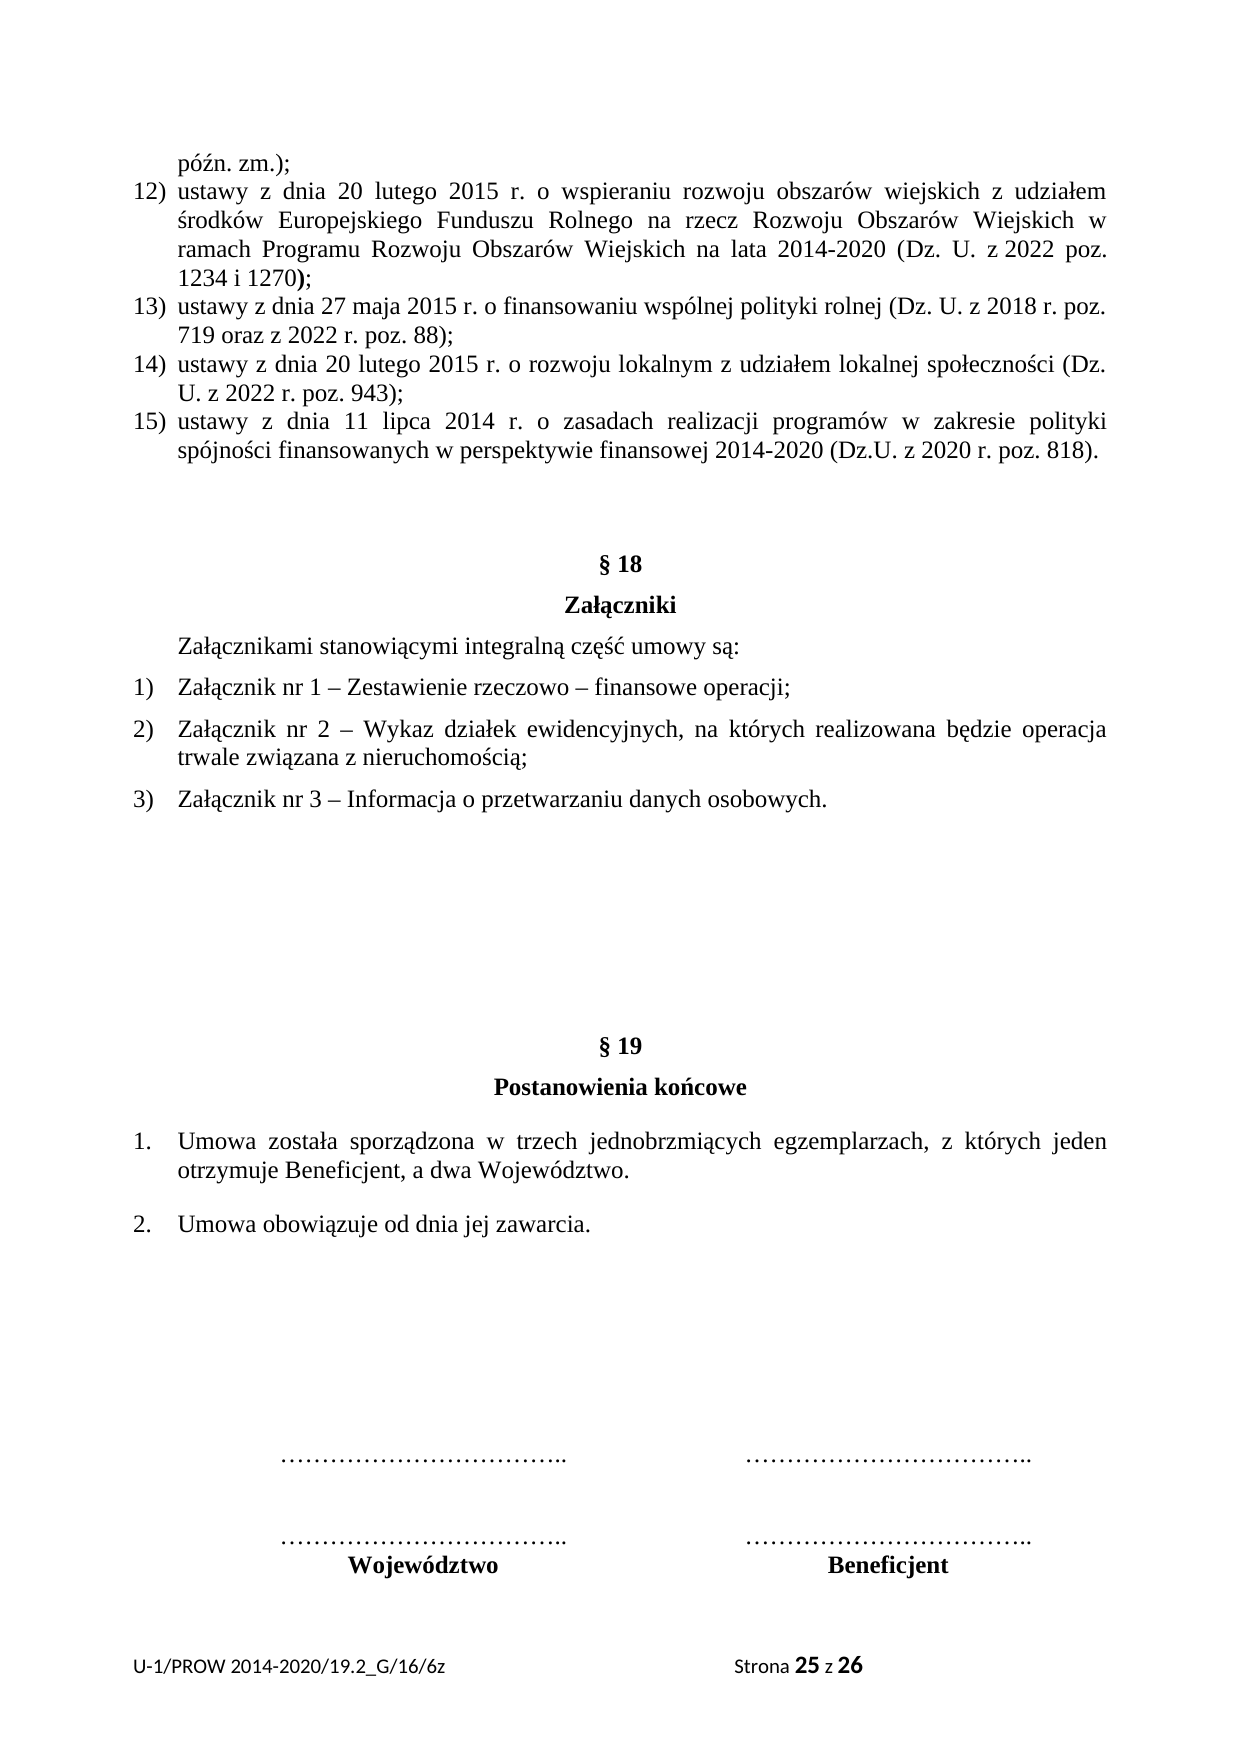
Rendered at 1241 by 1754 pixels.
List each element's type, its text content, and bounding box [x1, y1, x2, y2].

list ustawy z dnia 27 maja 2015 r. o finansowaniu wspólnej polityki rolnej (Dz. U. z 2018 r. poz. 719 oraz z 2022 r. poz. 88); [133, 291, 1107, 349]
table_cell …………………………….. Beneficjent [687, 1521, 1089, 1604]
text § 19 [133, 1031, 1107, 1060]
list Umowa obowiązuje od dnia jej zawarcia. [133, 1209, 1107, 1237]
list Umowa została sporządzona w trzech jednobrzmiących egzemplarzach, z których jeden otrzymuje Beneficjent, a dwa Województwo. [133, 1126, 1107, 1184]
text § 18 [133, 549, 1107, 577]
table_header …………………………….. [159, 1439, 687, 1521]
text Postanowienia końcowe [133, 1072, 1107, 1101]
text Załączniki [133, 590, 1107, 619]
list ustawy z dnia 11 lipca 2014 r. o zasadach realizacji programów w zakresie polityki spójności finansowanych w perspektywie finansowej 2014-2020 (Dz.U. z 2020 r. poz. 818). [133, 406, 1107, 464]
list Załącznik nr 2 – Wykaz działek ewidencyjnych, na których realizowana będzie operacja trwale związana z nieruchomością; [133, 714, 1107, 771]
list Załącznik nr 1 – Zestawienie rzeczowo – finansowe operacji; [133, 672, 1107, 701]
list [133, 148, 1107, 176]
list Załącznik nr 3 – Informacja o przetwarzaniu danych osobowych. [133, 784, 1107, 812]
list ustawy z dnia 20 lutego 2015 r. o rozwoju lokalnym z udziałem lokalnej społeczności (Dz. U. z 2022 r. poz. 943); [133, 349, 1107, 406]
list ustawy z dnia 20 lutego 2015 r. o wspieraniu rozwoju obszarów wiejskich z udziałem środków Europejskiego Funduszu Rolnego na rzecz Rozwoju Obszarów Wiejskich w ramach Programu Rozwoju Obszarów Wiejskich na lata 2014-2020 (Dz. U. z 2022 poz. 1234 i 1270); [133, 176, 1107, 291]
table_cell …………………………….. Województwo [159, 1521, 687, 1604]
table_header …………………………….. [687, 1439, 1089, 1521]
text Załącznikami stanowiącymi integralną część umowy są: [177, 631, 1107, 660]
